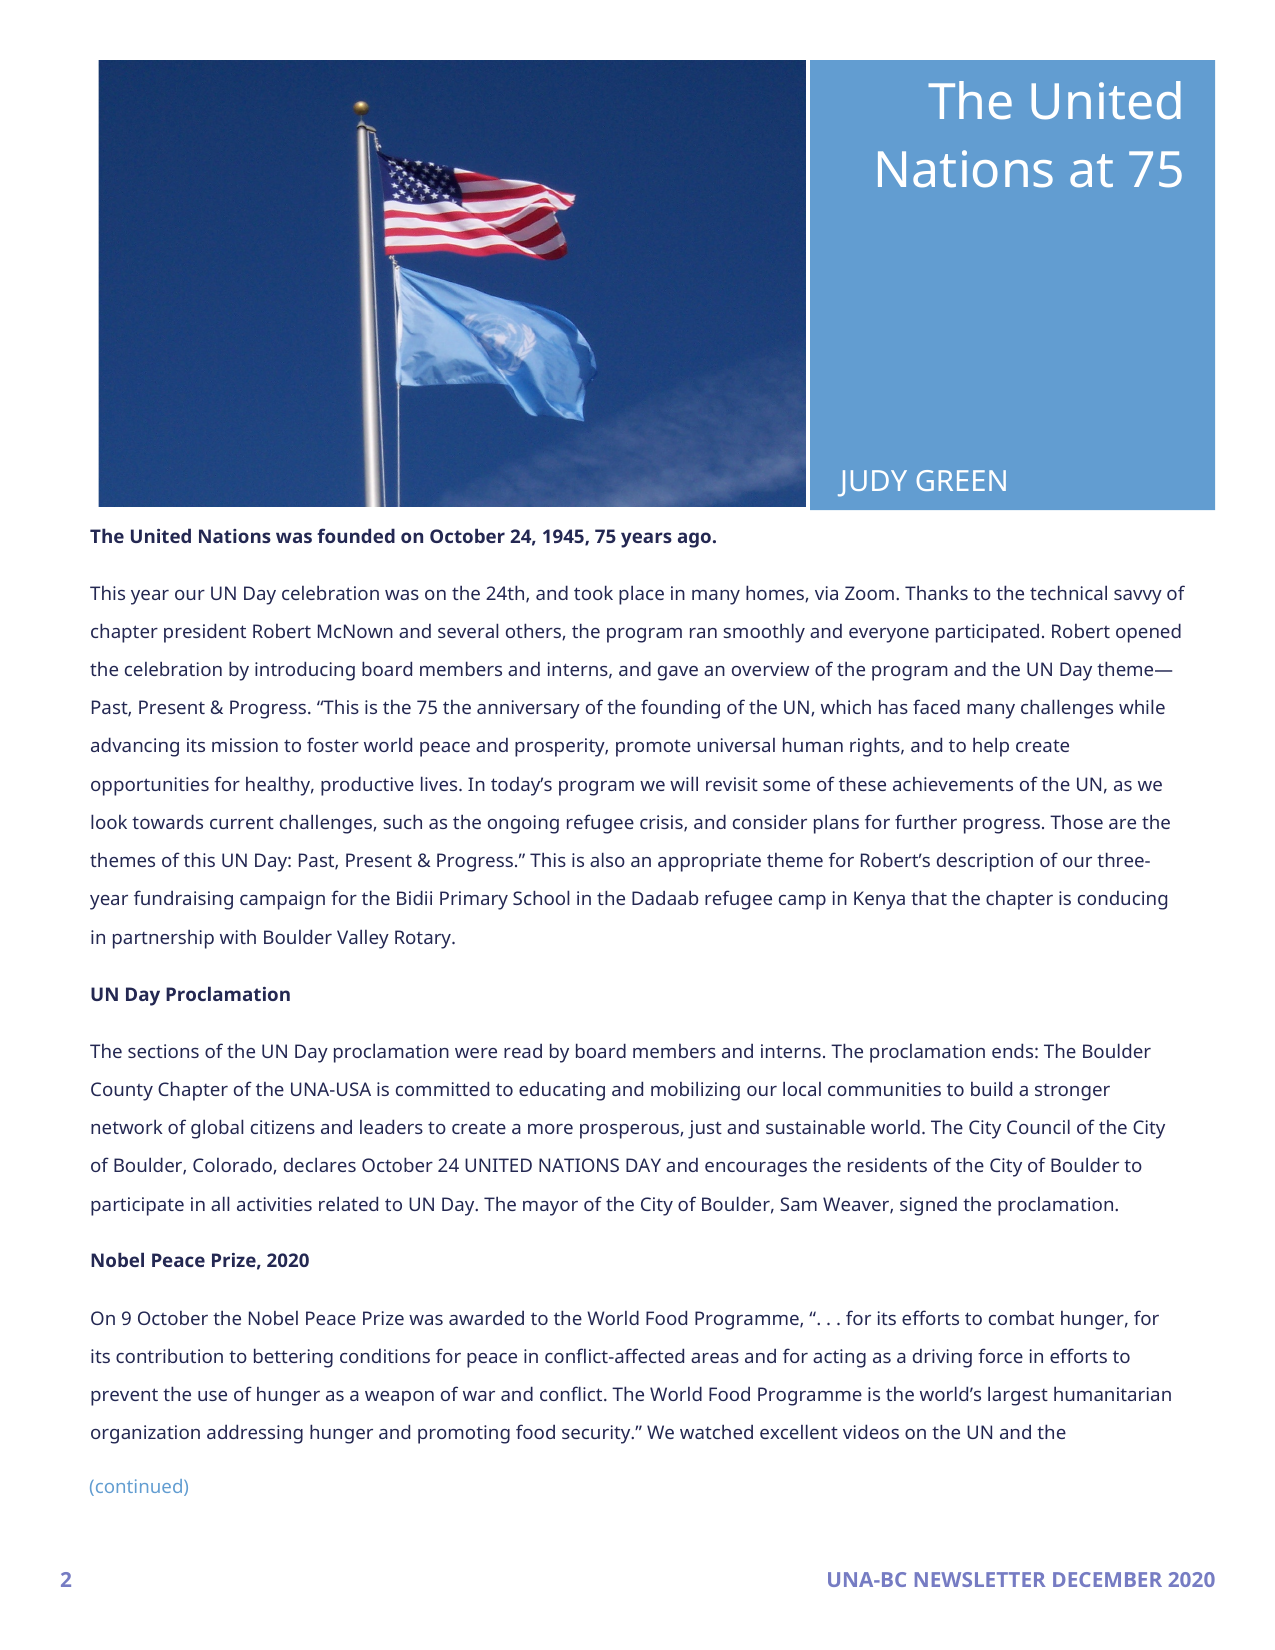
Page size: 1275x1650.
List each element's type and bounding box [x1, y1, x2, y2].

picture [97, 60, 806, 506]
